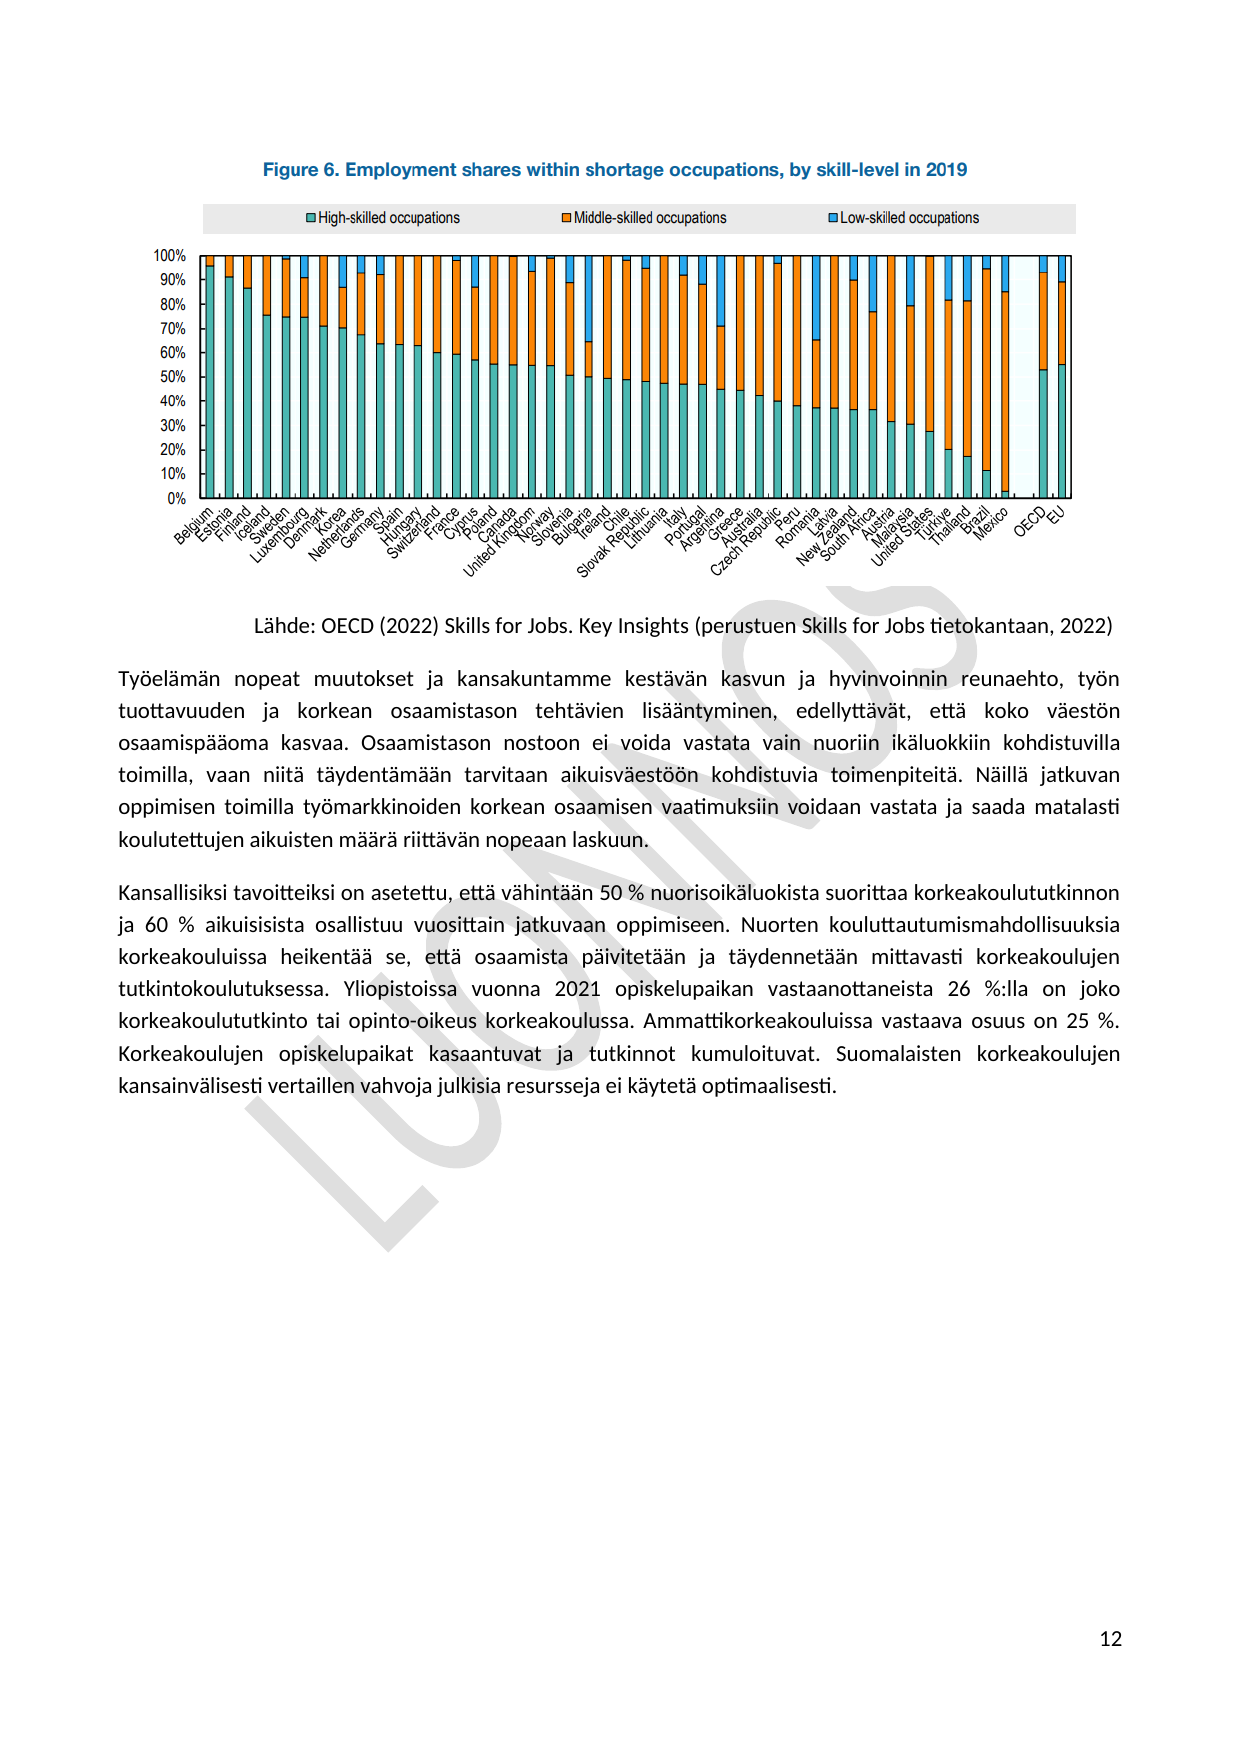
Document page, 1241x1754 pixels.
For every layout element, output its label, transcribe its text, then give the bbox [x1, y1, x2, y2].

text Työelämän nopeat muutokset ja kansakuntamme kestävän kasvun ja hyvinvoinnin reunaehto, työn tuottavuuden ja korkean osaamistason tehtävien lisääntyminen, edellyttävät, että koko väestön osaamispääoma kasvaa. Osaamistason nostoon ei voida vastata vain nuoriin ikäluokkiin kohdistuvilla toimilla, vaan niitä täydentämään tarvitaan aikuisväestöön kohdistuvia toimenpiteitä. Näillä jatkuvan oppimisen toimilla työmarkkinoiden korkean osaamisen vaatimuksiin voidaan vastata ja saada matalasti koulutettujen aikuisten määrä riittävän nopeaan laskuun. [118, 664, 1122, 853]
picture [118, 147, 1123, 586]
text Kansallisiksi tavoitteiksi on asetettu, että vähintään 50 % nuorisoikäluokista suorittaa korkeakoulututkinnon ja 60 % aikuisisista osallistuu vuosittain jatkuvaan oppimiseen. Nuorten kouluttautumismahdollisuuksia korkeakouluissa heikentää se, että osaamista päivitetään ja täydennetään mittavasti korkeakoulujen tutkintokoulutuksessa. Yliopistoissa vuonna 2021 opiskelupaikan vastaanottaneista 26 %:lla on joko korkeakoulututkinto tai opinto-oikeus korkeakoulussa. Ammattikorkeakouluissa vastaava osuus on 25 %. Korkeakoulujen opiskelupaikat kasaantuvat ja tutkinnot kumuloituvat. Suomalaisten korkeakoulujen kansainvälisesti vertaillen vahvoja julkisia resursseja ei käytetä optimaalisesti. [118, 878, 1122, 1099]
text Lähde: OECD (2022) Skills for Jobs. Key Insights (perustuen Skills for Jobs tietokantaan, 2022) [118, 611, 1122, 639]
